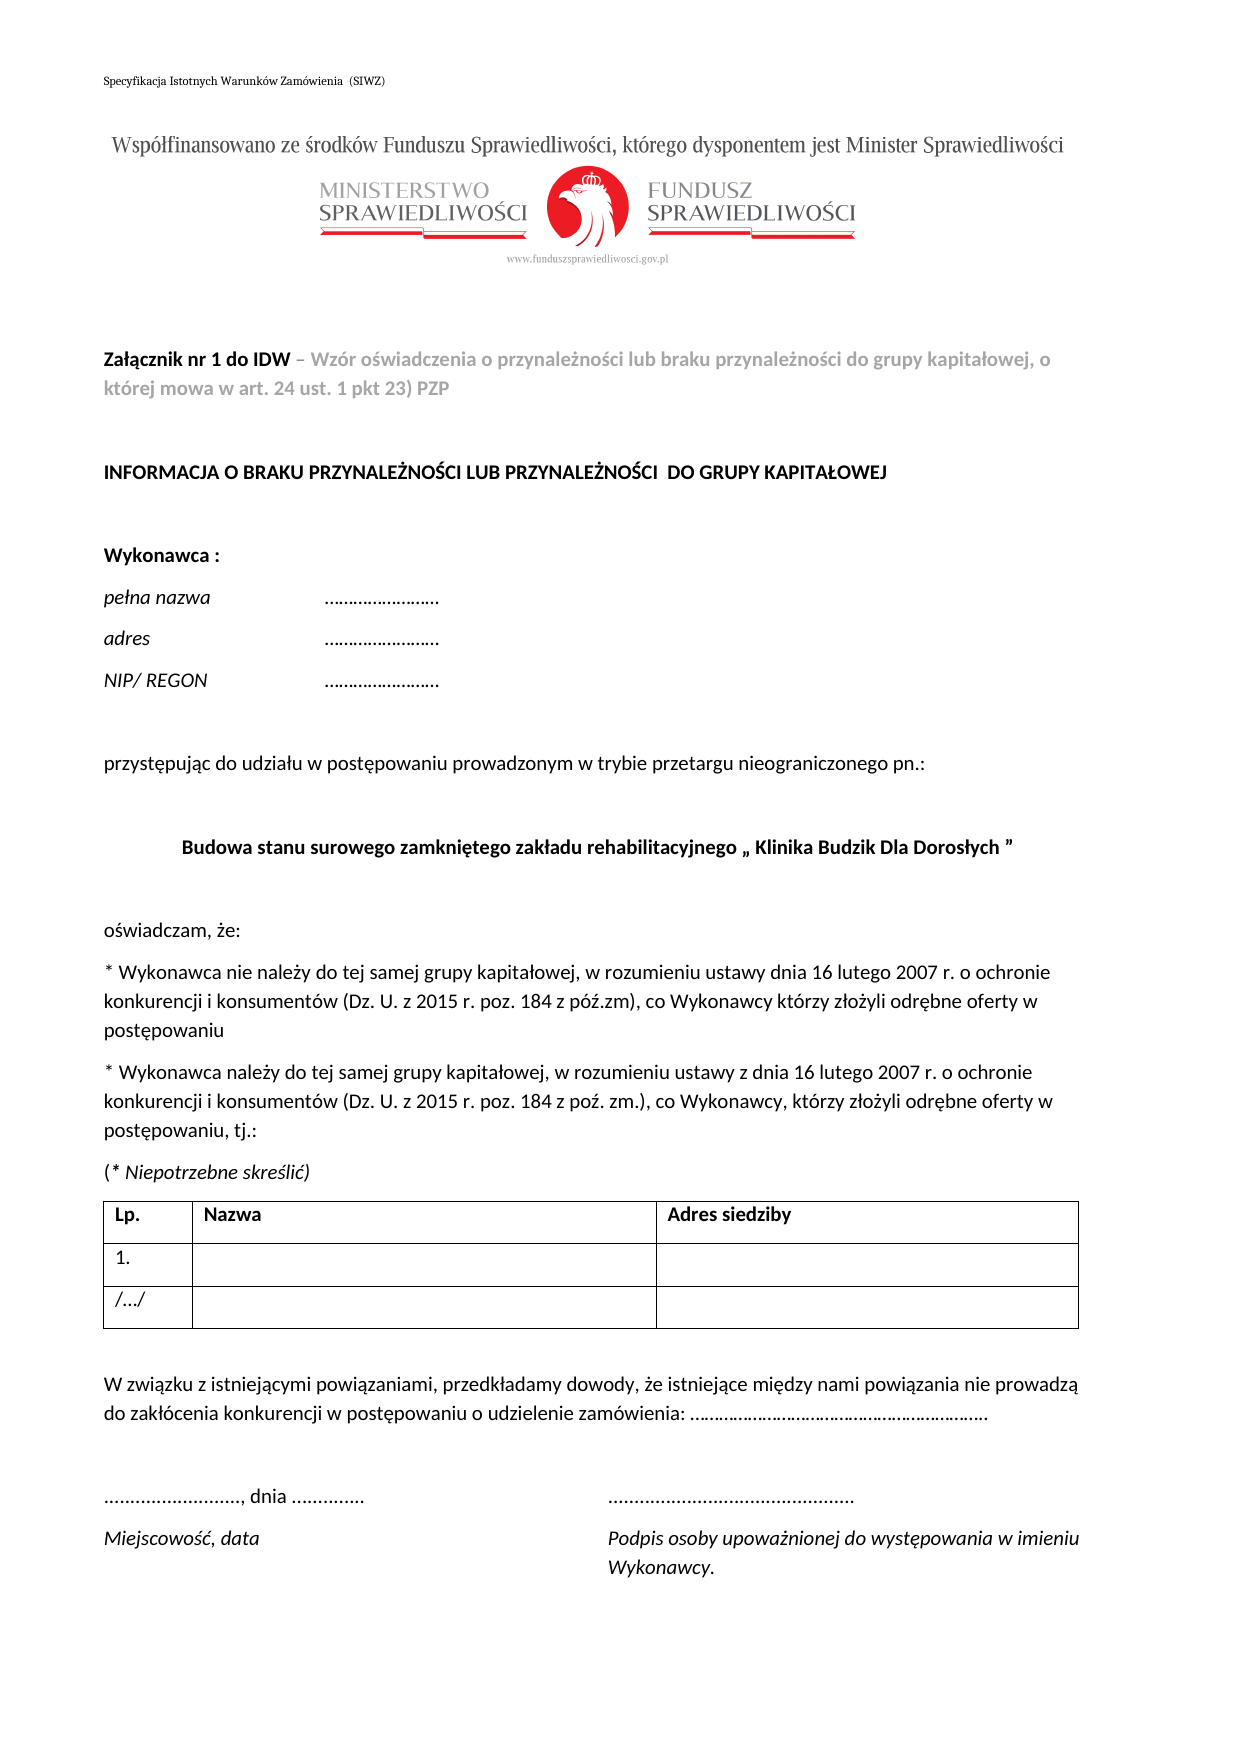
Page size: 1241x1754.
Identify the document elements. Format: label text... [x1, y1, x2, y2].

text * Wykonawca nie należy do tej samej grupy kapitałowej, w rozumieniu ustawy dnia 16 lutego 2007 r. o ochronie konkurencji i konsumentów (Dz. U. z 2015 r. poz. 184 z póź.zm), co Wykonawcy którzy złożyli odrębne oferty w postępowaniu [103, 959, 1093, 1043]
table_cell 1. [104, 1244, 192, 1286]
table_header ............................................... [596, 1483, 1101, 1525]
text INFORMACJA O BRAKU PRZYNALEŻNOŚCI LUB PRZYNALEŻNOŚCI DO GRUPY KAPITAŁOWEJ [103, 459, 1093, 484]
text pełna nazwa …………………… [103, 584, 1093, 609]
table_cell [193, 1244, 656, 1286]
table_cell [193, 1287, 656, 1328]
table_cell /…/ [104, 1287, 192, 1328]
text Załącznik nr 1 do IDW – Wzór oświadczenia o przynależności lub braku przynależności do grupy kapitałowej, o której mowa w art. 24 ust. 1 pkt 23) PZP [103, 346, 1093, 401]
picture [103, 136, 1093, 270]
text W związku z istniejącymi powiązaniami, przedkładamy dowody, że istniejące między nami powiązania nie prowadzą do zakłócenia konkurencji w postępowaniu o udzielenie zamówienia: …………………………………………………….. [103, 1371, 1093, 1425]
text adres …………………… [103, 626, 1093, 651]
text przystępując do udziału w postępowaniu prowadzonym w trybie przetargu nieograniczonego pn.: [103, 751, 1093, 776]
table_header .........................., dnia .............. [92, 1483, 596, 1525]
table_header Adres siedziby [657, 1202, 1078, 1243]
text oświadczam, że: [103, 917, 1093, 943]
table_cell Miejscowość, data [92, 1525, 596, 1595]
text NIP/ REGON …………………… [103, 667, 1093, 693]
table_cell [657, 1287, 1078, 1328]
table_cell [657, 1244, 1078, 1286]
text Budowa stanu surowego zamkniętego zakładu rehabilitacyjnego „ Klinika Budzik Dla Dorosłych ” [103, 834, 1093, 859]
table_header Nazwa [193, 1202, 656, 1243]
table_cell Podpis osoby upoważnionej do występowania w imieniu Wykonawcy. [596, 1525, 1101, 1595]
text Wykonawca : [103, 542, 1093, 568]
text (* Niepotrzebne skreślić) [103, 1159, 1093, 1184]
table_header Lp. [104, 1202, 192, 1243]
text * Wykonawca należy do tej samej grupy kapitałowej, w rozumieniu ustawy z dnia 16 lutego 2007 r. o ochronie konkurencji i konsumentów (Dz. U. z 2015 r. poz. 184 z poź. zm.), co Wykonawcy, którzy złożyli odrębne oferty w postępowaniu, tj.: [103, 1059, 1093, 1143]
